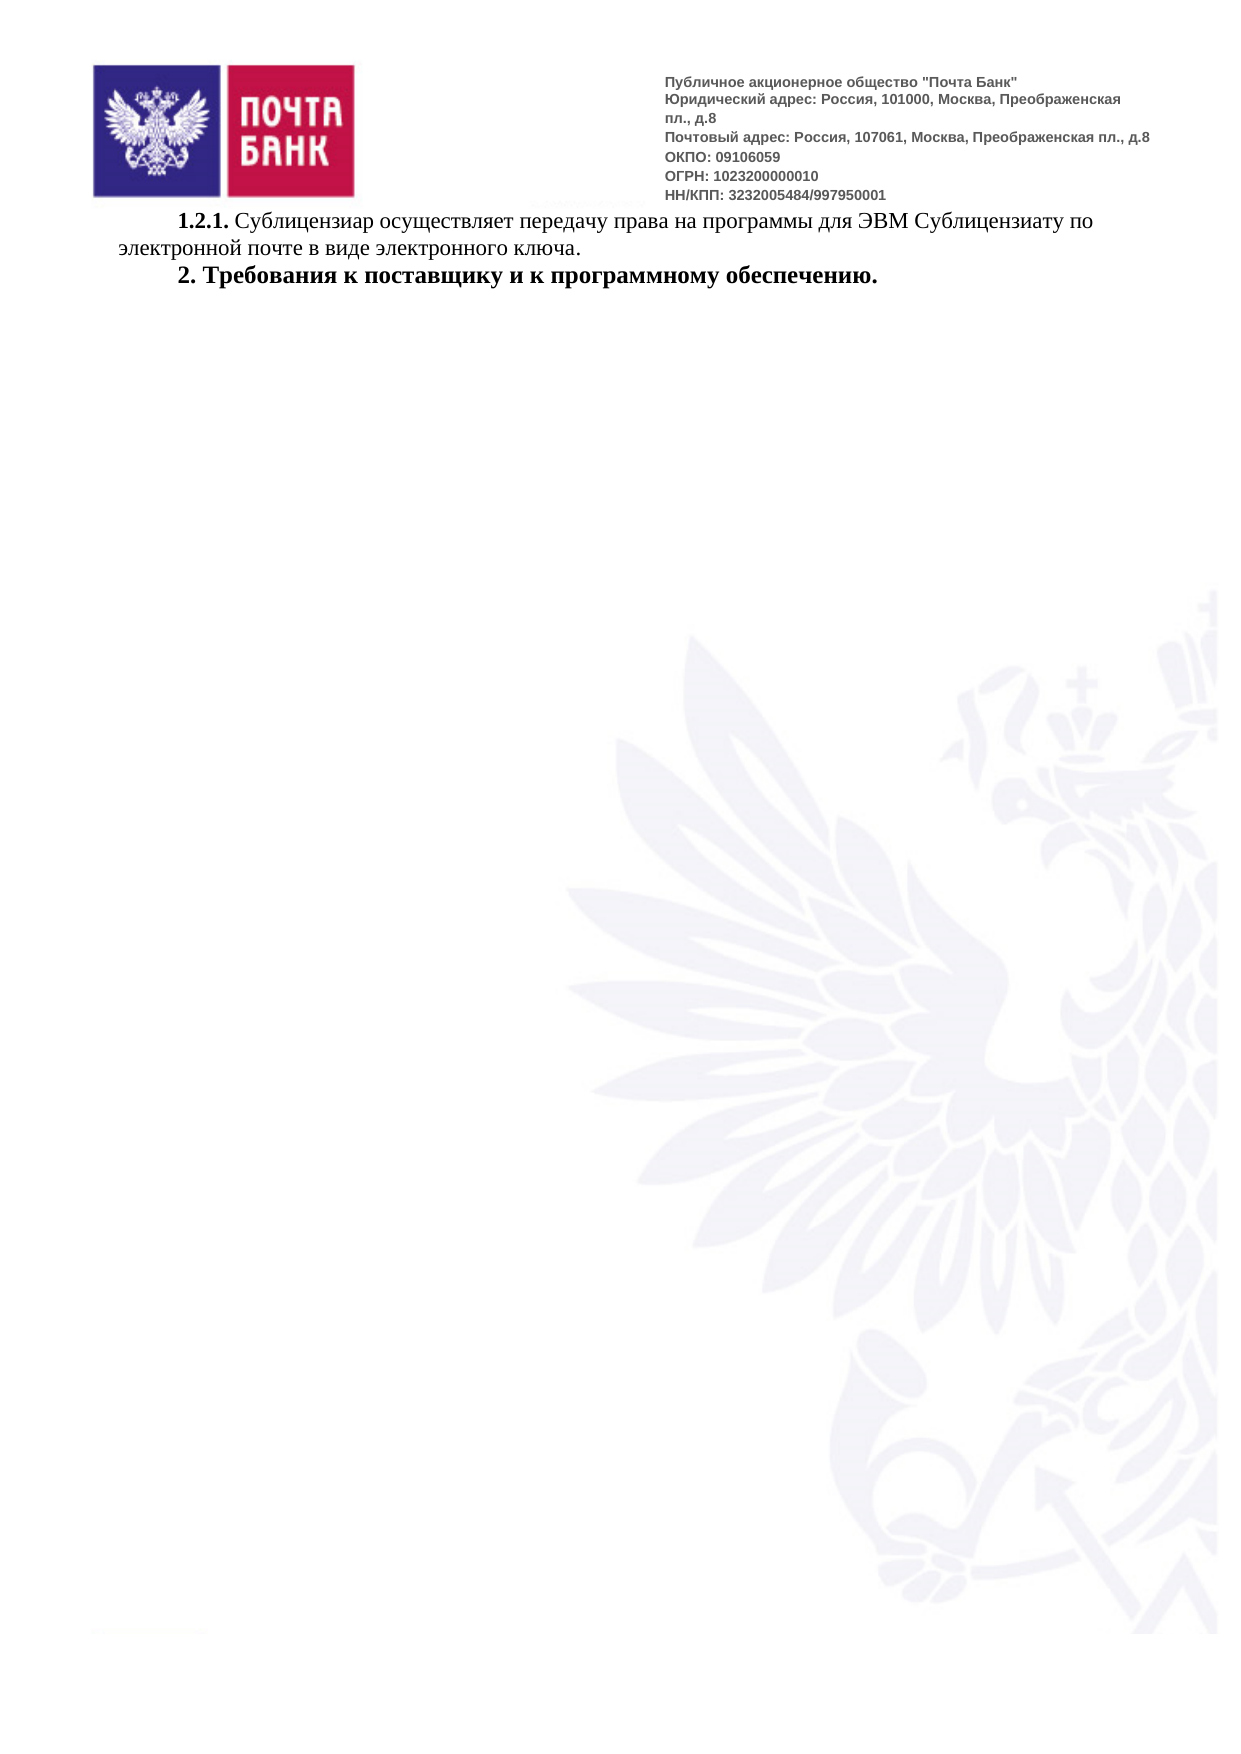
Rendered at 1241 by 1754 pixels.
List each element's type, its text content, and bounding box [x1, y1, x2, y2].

text 2. Требования к поставщику и к программному обеспечению. [118, 260, 1152, 289]
text 1.2.1. Сублицензиар осуществляет передачу права на программы для ЭВМ Сублицензиату по электронной почте в виде электронного ключа. [118, 208, 1152, 260]
picture [50, 22, 1220, 1634]
